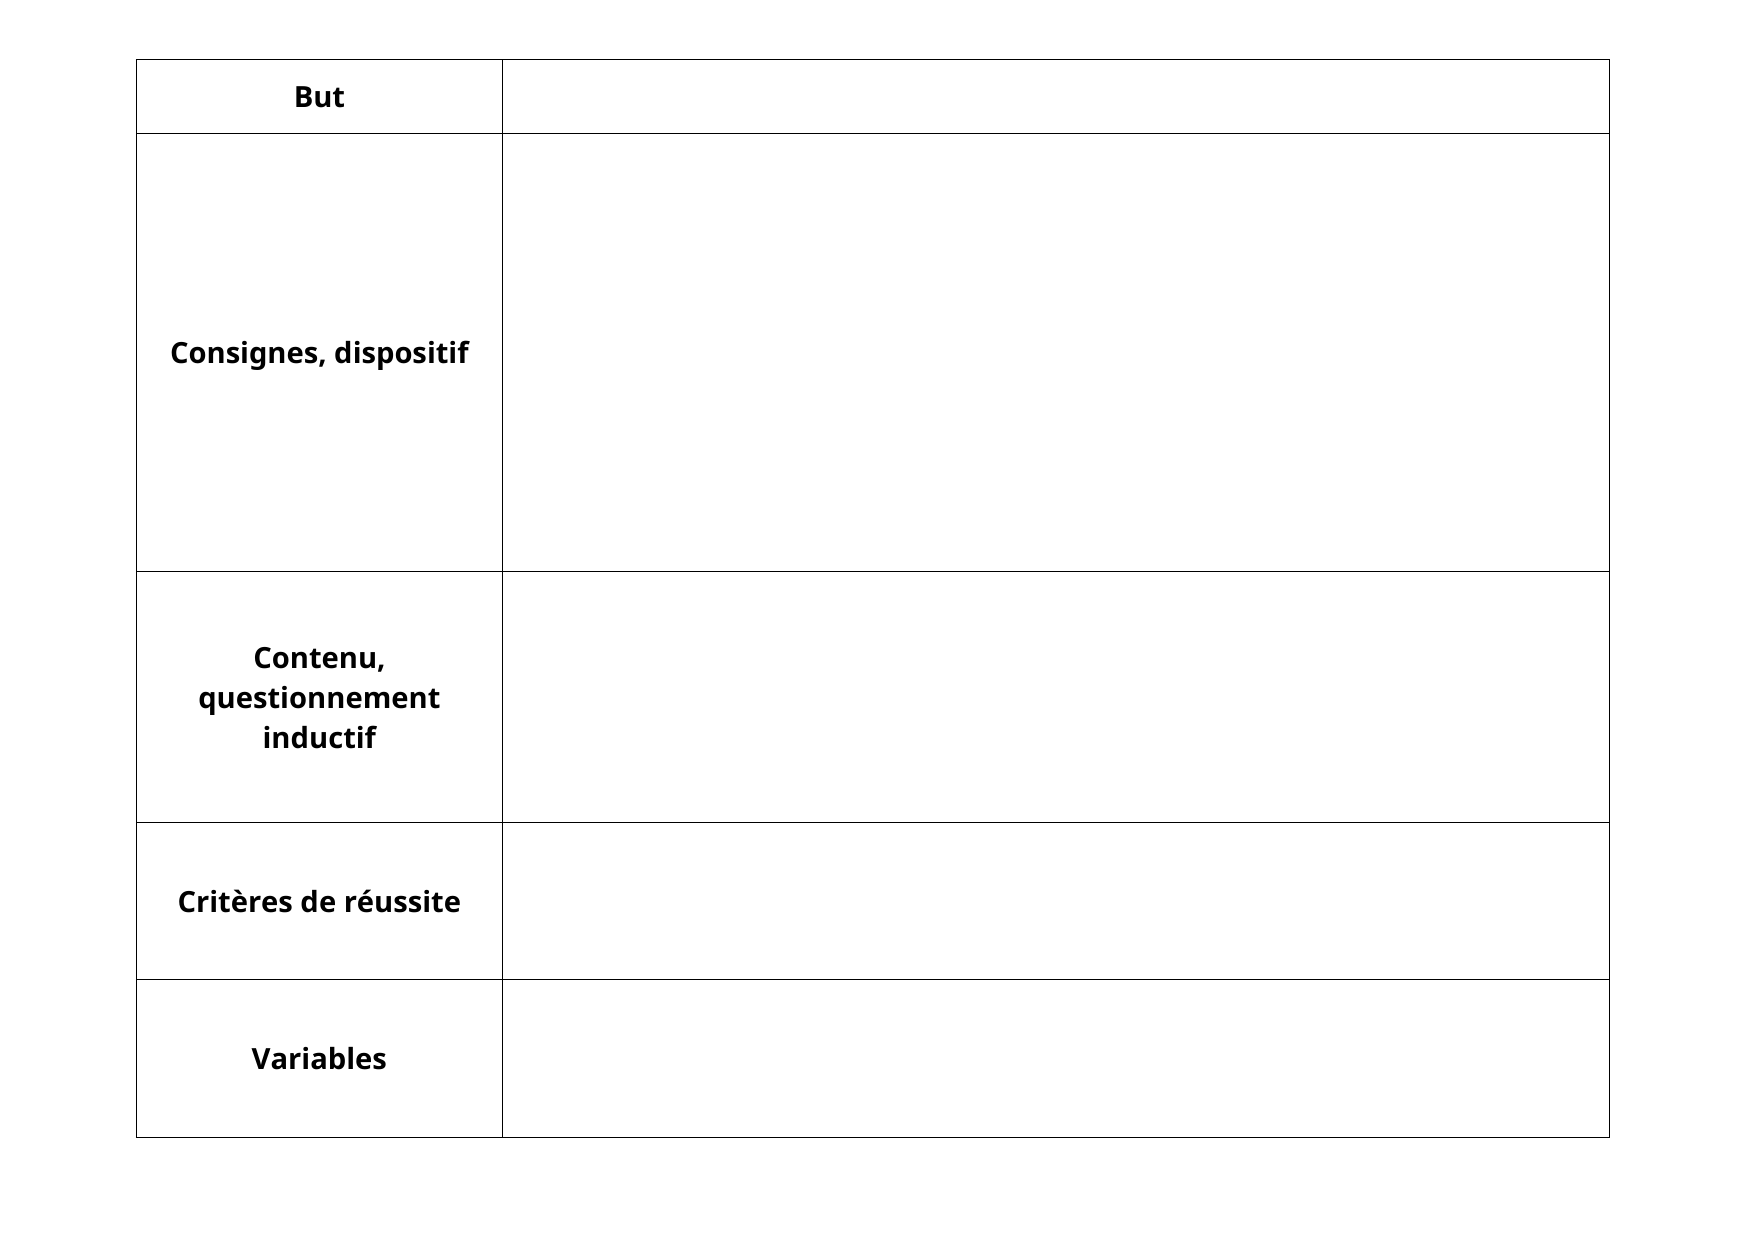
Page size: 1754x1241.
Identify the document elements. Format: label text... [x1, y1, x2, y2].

table_cell [503, 823, 1609, 979]
table_cell Contenu, questionnement inductif [137, 572, 502, 822]
table_cell Critères de réussite [137, 823, 502, 979]
table_cell [503, 134, 1609, 571]
table_cell Consignes, dispositif [137, 134, 502, 571]
table_cell But [137, 60, 502, 132]
table_cell Variables [137, 980, 502, 1137]
table_cell [503, 60, 1609, 132]
table_cell [503, 980, 1609, 1137]
table_cell [503, 572, 1609, 822]
